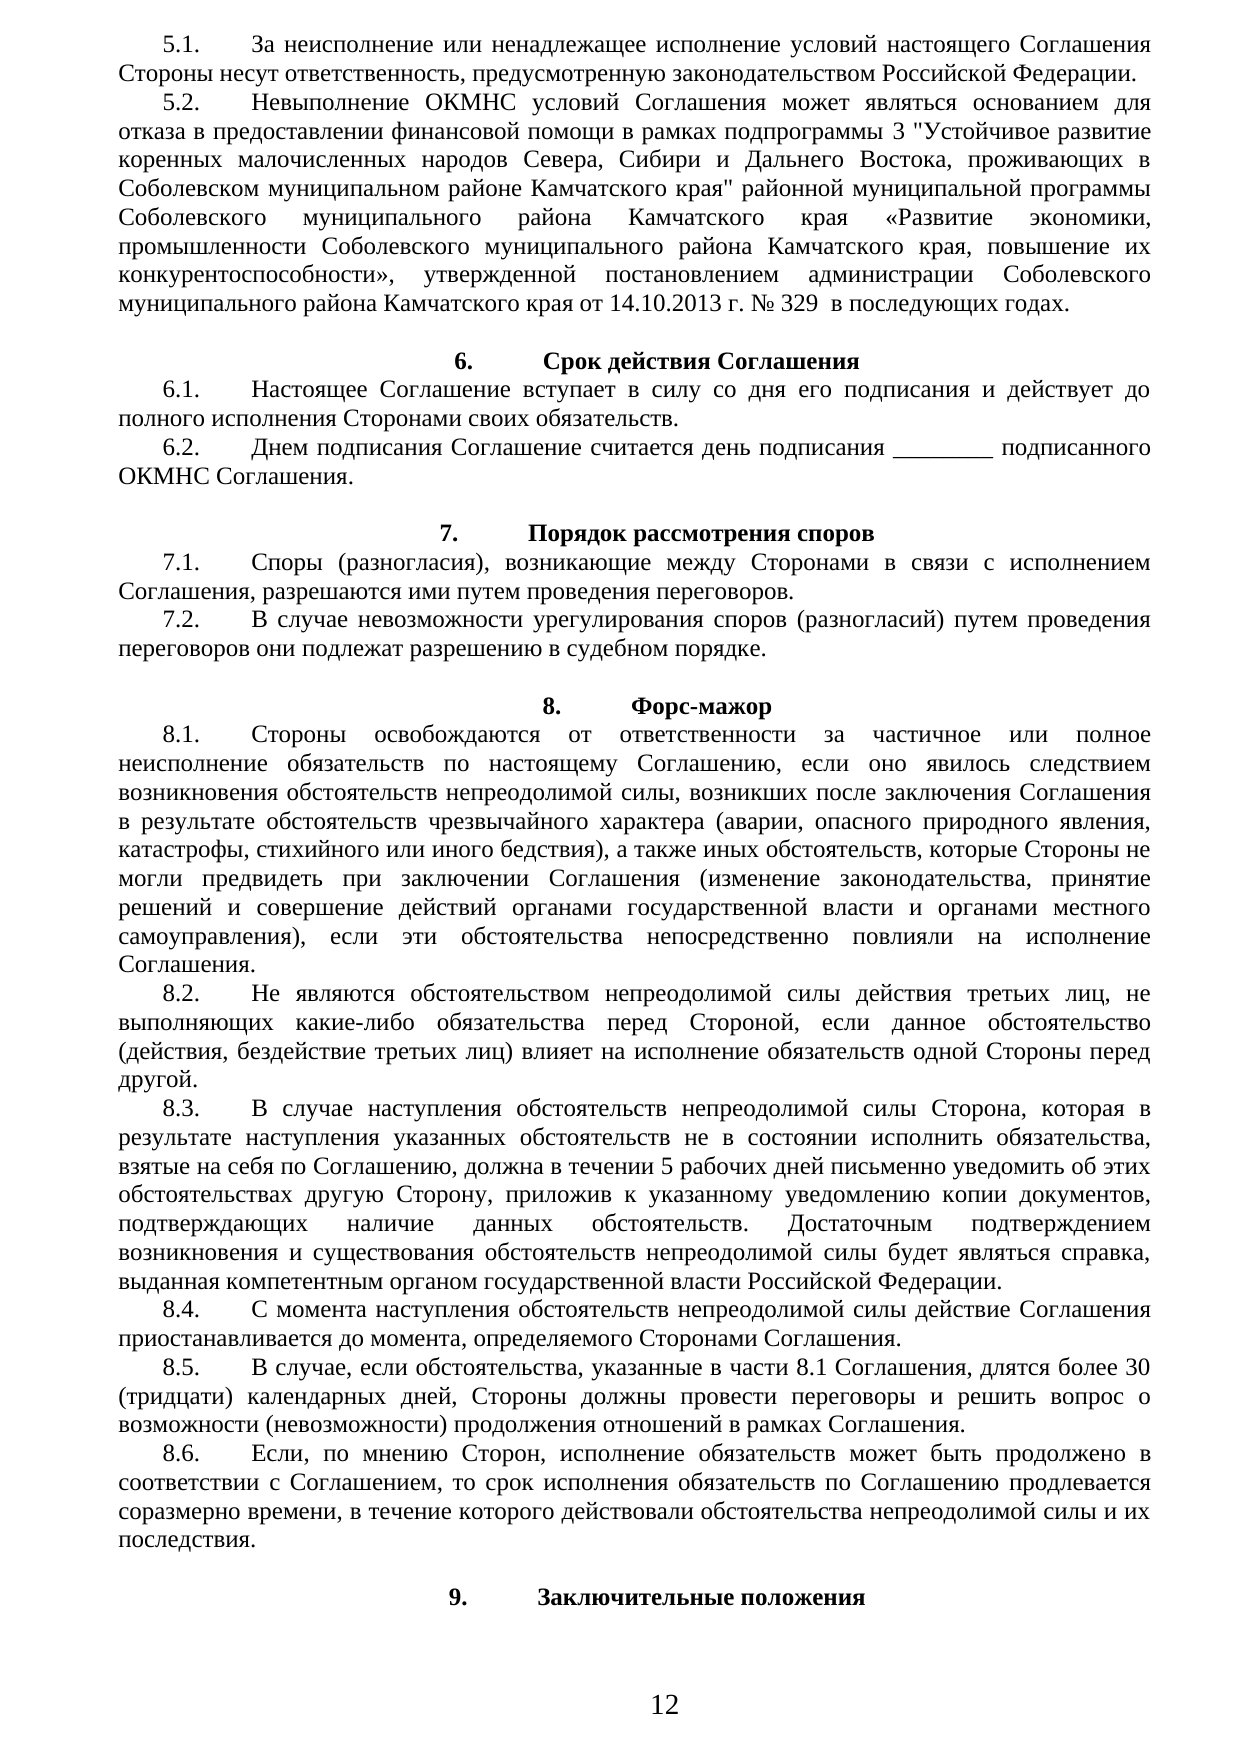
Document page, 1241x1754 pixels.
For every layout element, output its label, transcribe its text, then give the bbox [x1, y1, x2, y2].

list Стороны освобождаются от ответственности за частичное или полное неисполнение обязательств по настоящему Соглашению, если оно явилось следствием возникновения обстоятельств непреодолимой силы, возникших после заключения Соглашения в результате обстоятельств чрезвычайного характера (аварии, опасного природного явления, катастрофы, стихийного или иного бедствия), а также иных обстоятельств, которые Стороны не могли предвидеть при заключении Соглашения (изменение законодательства, принятие решений и совершение действий органами государственной власти и органами местного самоуправления), если эти обстоятельства непосредственно повлияли на исполнение Соглашения. [118, 719, 1152, 978]
list Настоящее Соглашение вступает в силу со дня его подписания и действует до полного исполнения Сторонами своих обязательств. [118, 374, 1152, 432]
list Днем подписания Соглашение считается день подписания ________ подписанного ОКМНС Соглашения. [118, 432, 1152, 489]
list В случае наступления обстоятельств непреодолимой силы Сторона, которая в результате наступления указанных обстоятельств не в состоянии исполнить обязательства, взятые на себя по Соглашению, должна в течении 5 рабочих дней письменно уведомить об этих обстоятельствах другую Сторону, приложив к указанному уведомлению копии документов, подтверждающих наличие данных обстоятельств. Достаточным подтверждением возникновения и существования обстоятельств непреодолимой силы будет являться справка, выданная компетентным органом государственной власти Российской Федерации. [118, 1093, 1152, 1294]
list Невыполнение ОКМНС условий Соглашения может являться основанием для отказа в предоставлении финансовой помощи в рамках подпрограммы 3 "Устойчивое развитие коренных малочисленных народов Севера, Сибири и Дальнего Востока, проживающих в Соболевском муниципальном районе Камчатского края" районной муниципальной программы Соболевского муниципального района Камчатского края «Развитие экономики, промышленности Соболевского муниципального района Камчатского края, повышение их конкурентоспособности», утвержденной постановлением администрации Соболевского муниципального района Камчатского края от 14.10.2013 г. № 329 в последующих годах. [118, 87, 1152, 317]
list С момента наступления обстоятельств непреодолимой силы действие Соглашения приостанавливается до момента, определяемого Сторонами Соглашения. [118, 1294, 1152, 1352]
list Споры (разногласия), возникающие между Сторонами в связи с исполнением Соглашения, разрешаются ими путем проведения переговоров. [118, 547, 1152, 604]
list Если, по мнению Сторон, исполнение обязательств может быть продолжено в соответствии с Соглашением, то срок исполнения обязательств по Соглашению продлевается соразмерно времени, в течение которого действовали обстоятельства непреодолимой силы и их последствия. [118, 1438, 1152, 1553]
list Форс-мажор [118, 691, 1152, 719]
list В случае невозможности урегулирования споров (разногласий) путем проведения переговоров они подлежат разрешению в судебном порядке. [118, 604, 1152, 662]
list В случае, если обстоятельства, указанные в части 8.1 Соглашения, длятся более 30 (тридцати) календарных дней, Стороны должны провести переговоры и решить вопрос о возможности (невозможности) продолжения отношений в рамках Соглашения. [118, 1352, 1152, 1438]
list Срок действия Соглашения [118, 346, 1152, 374]
list За неисполнение или ненадлежащее исполнение условий настоящего Соглашения Стороны несут ответственность, предусмотренную законодательством Российской Федерации. [118, 29, 1152, 87]
list Не являются обстоятельством непреодолимой силы действия третьих лиц, не выполняющих какие-либо обязательства перед Стороной, если данное обстоятельство (действия, бездействие третьих лиц) влияет на исполнение обязательств одной Стороны перед другой. [118, 978, 1152, 1093]
list Заключительные положения [118, 1582, 1152, 1611]
list Порядок рассмотрения споров [118, 518, 1152, 547]
